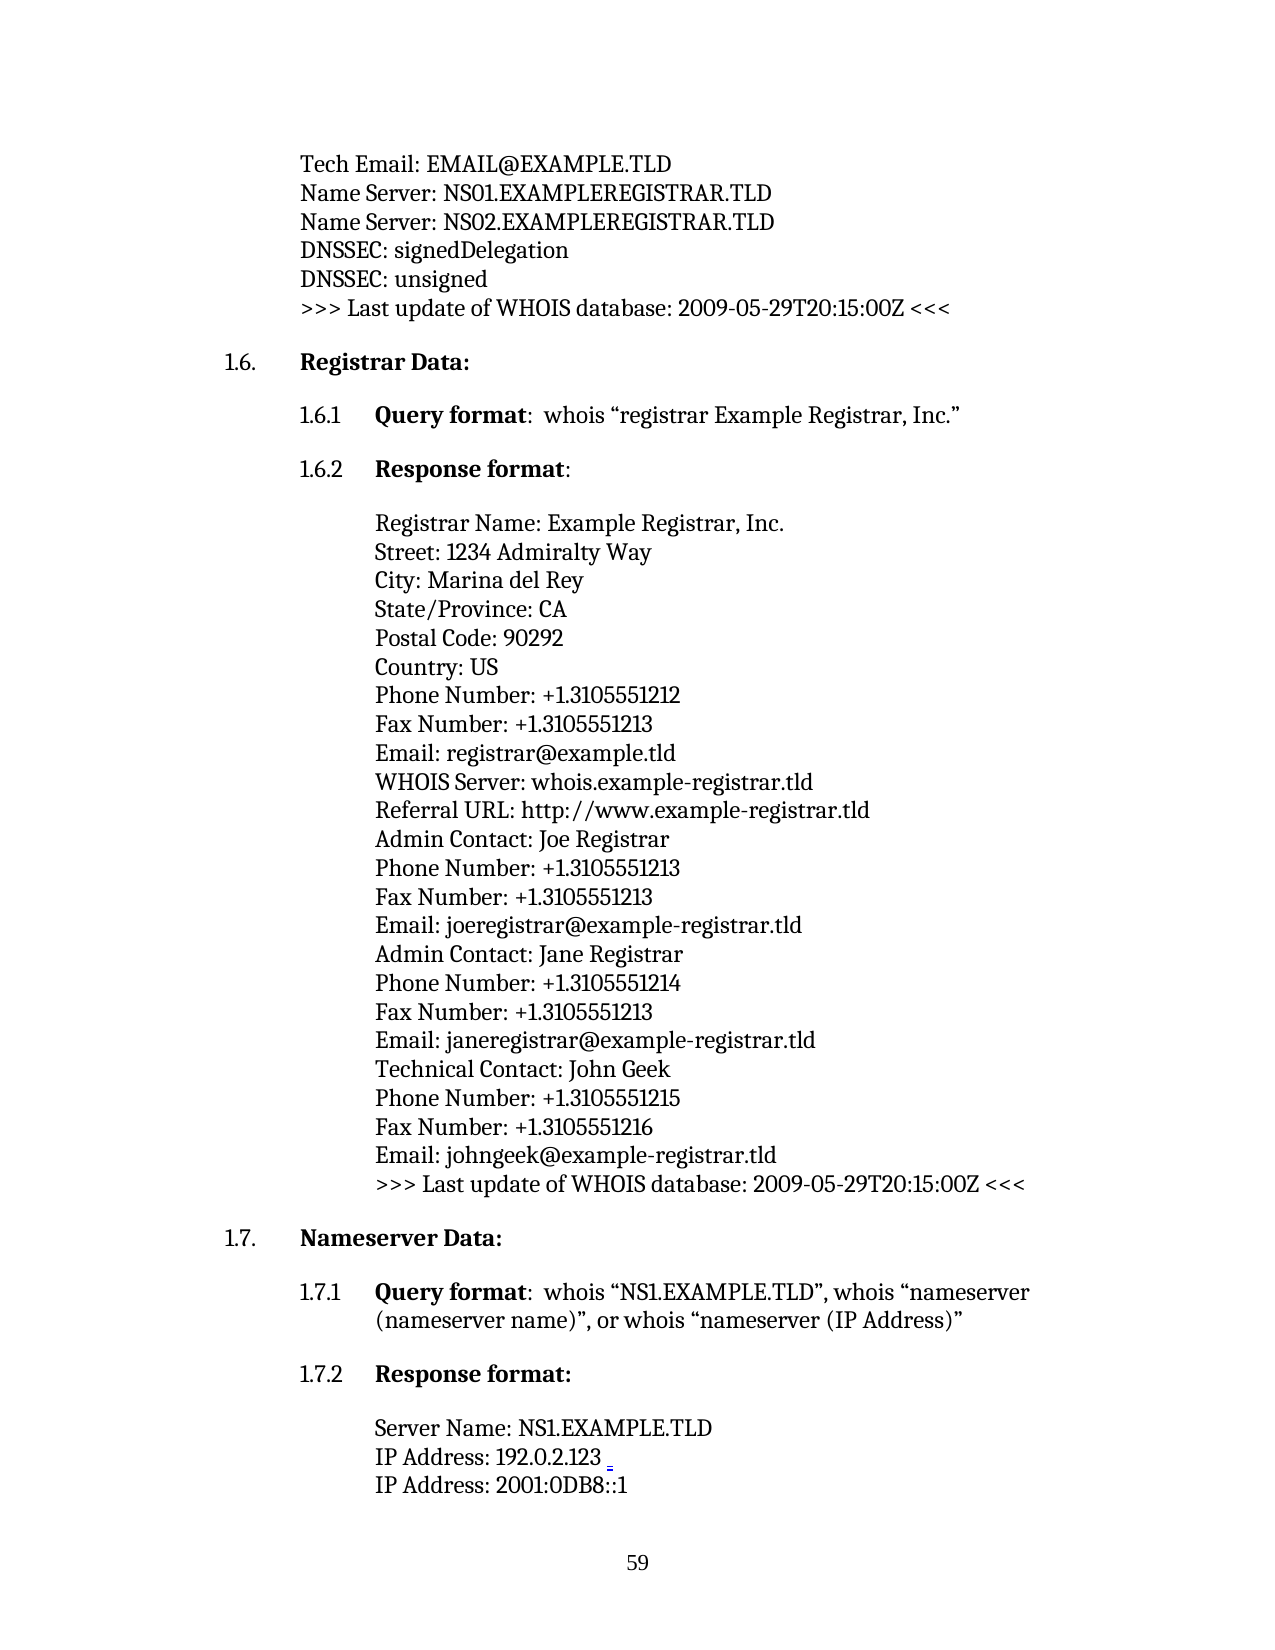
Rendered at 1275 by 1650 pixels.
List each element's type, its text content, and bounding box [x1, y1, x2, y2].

text Response format: [300, 1360, 1125, 1389]
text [300, 150, 1125, 322]
text Query format: whois “NS1.EXAMPLE.TLD”, whois “nameserver (nameserver name)”, or whois “nameserver (IP Address)” [300, 1277, 1125, 1335]
text Registrar Name: Example Registrar, Inc. Street: 1234 Admiralty Way City: Marina del Rey State/Province: CA Postal Code: 90292 Country: US Phone Number: +1.3105551212 Fax Number: +1.3105551213 Email: registrar@example.tld WHOIS Server: whois.example-registrar.tld Referral URL: http://www.example-registrar.tld Admin Contact: Joe Registrar Phone Number: +1.3105551213 Fax Number: +1.3105551213 Email: joeregistrar@example-registrar.tld Admin Contact: Jane Registrar Phone Number: +1.3105551214 Fax Number: +1.3105551213 Email: janeregistrar@example-registrar.tld Technical Contact: John Geek Phone Number: +1.3105551215 Fax Number: +1.3105551216 Email: johngeek@example-registrar.tld >>> Last update of WHOIS database: 2009-05-29T20:15:00Z <<< [375, 509, 1125, 1199]
text Registrar Data: [225, 347, 1125, 376]
text Response format: [300, 455, 1125, 484]
text Query format: whois “registrar Example Registrar, Inc.” [300, 401, 1125, 430]
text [375, 1414, 1125, 1500]
text Nameserver Data: [225, 1224, 1125, 1252]
